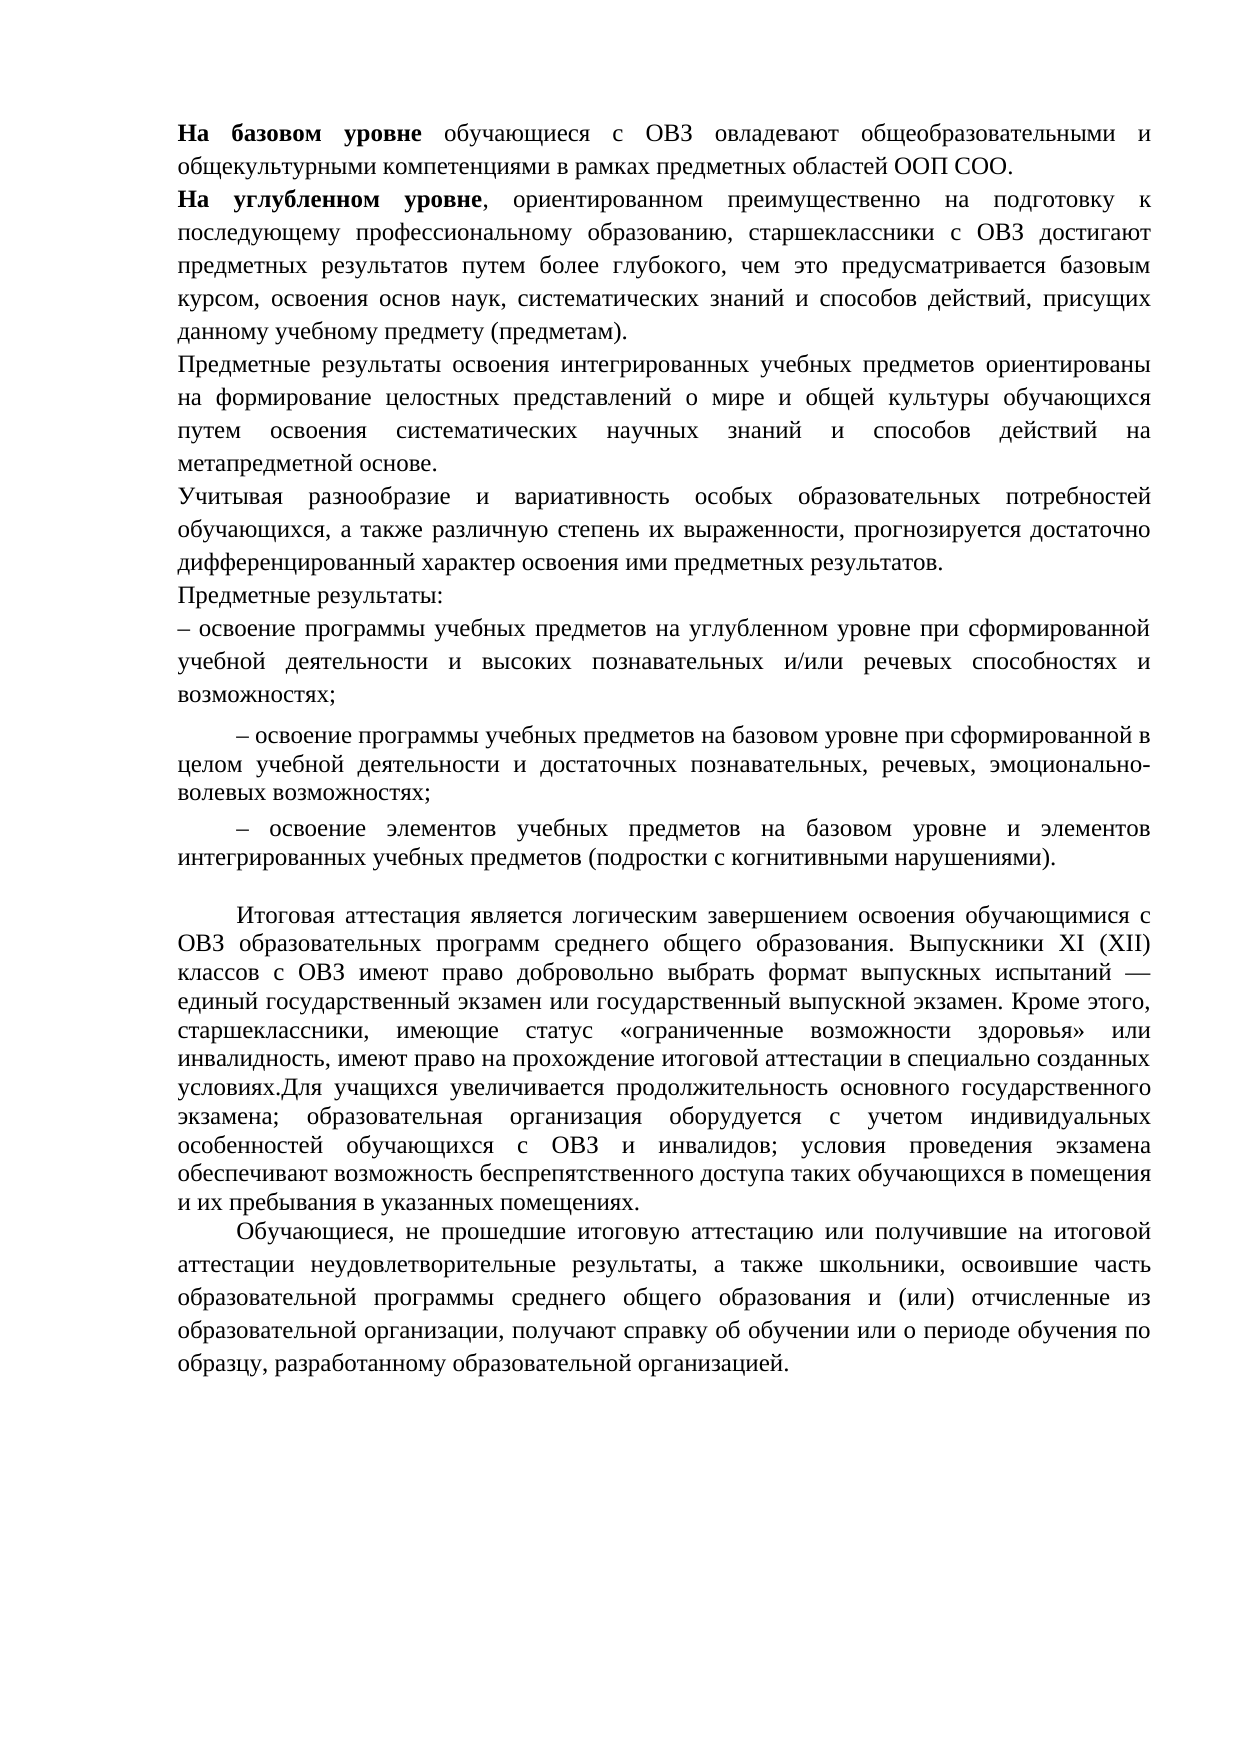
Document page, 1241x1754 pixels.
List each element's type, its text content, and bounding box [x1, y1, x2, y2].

text Итоговая аттестация является логическим завершением освоения обучающимися с ОВЗ образовательных программ среднего общего образования. Выпускники XI (XII) классов с ОВЗ имеют право добровольно выбрать формат выпускных испытаний — единый государственный экзамен или государственный выпускной экзамен. Кроме этого, старшеклассники, имеющие статус «ограниченные возможности здоровья» или инвалидность, имеют право на прохождение итоговой аттестации в специально созданных условиях.Для учащихся увеличивается продолжительность основного государственного экзамена; образовательная организация оборудуется с учетом индивидуальных особенностей обучающихся с ОВЗ и инвалидов; условия проведения экзамена обеспечивают возможность беспрепятственного доступа таких обучающихся в помещения и их пребывания в указанных помещениях. [177, 900, 1152, 1216]
text На базовом уровне обучающиеся с ОВЗ овладевают общеобразовательными и общекультурными компетенциями в рамках предметных областей ООП СОО. [177, 118, 1152, 180]
text – освоение программы учебных предметов на углубленном уровне при сформированной учебной деятельности и высоких познавательных и/или речевых способностях и возможностях; [177, 613, 1152, 708]
text Предметные результаты освоения интегрированных учебных предметов ориентированы на формирование целостных представлений о мире и общей культуры обучающихся путем освоения систематических научных знаний и способов действий на метапредметной основе. [177, 349, 1152, 477]
text Учитывая разнообразие и вариативность особых образовательных потребностей обучающихся, а также различную степень их выраженности, прогнозируется достаточно дифференцированный характер освоения ими предметных результатов. [177, 481, 1152, 576]
text – освоение элементов учебных предметов на базовом уровне и элементов интегрированных учебных предметов (подростки с когнитивными нарушениями). [177, 813, 1152, 871]
text Обучающиеся, не прошедшие итоговую аттестацию или получившие на итоговой аттестации неудовлетворительные результаты, а также школьники, освоившие часть образовательной программы среднего общего образования и (или) отчисленные из образовательной организации, получают справку об обучении или о периоде обучения по образцу, разработанному образовательной организацией. [177, 1216, 1152, 1377]
text На углубленном уровне, ориентированном преимущественно на подготовку к последующему профессиональному образованию, старшеклассники с ОВЗ достигают предметных результатов путем более глубокого, чем это предусматривается базовым курсом, освоения основ наук, систематических знаний и способов действий, присущих данному учебному предмету (предметам). [177, 184, 1152, 345]
text – освоение программы учебных предметов на базовом уровне при сформированной в целом учебной деятельности и достаточных познавательных, речевых, эмоционально-волевых возможностях; [177, 720, 1152, 806]
text Предметные результаты: [177, 580, 1152, 609]
